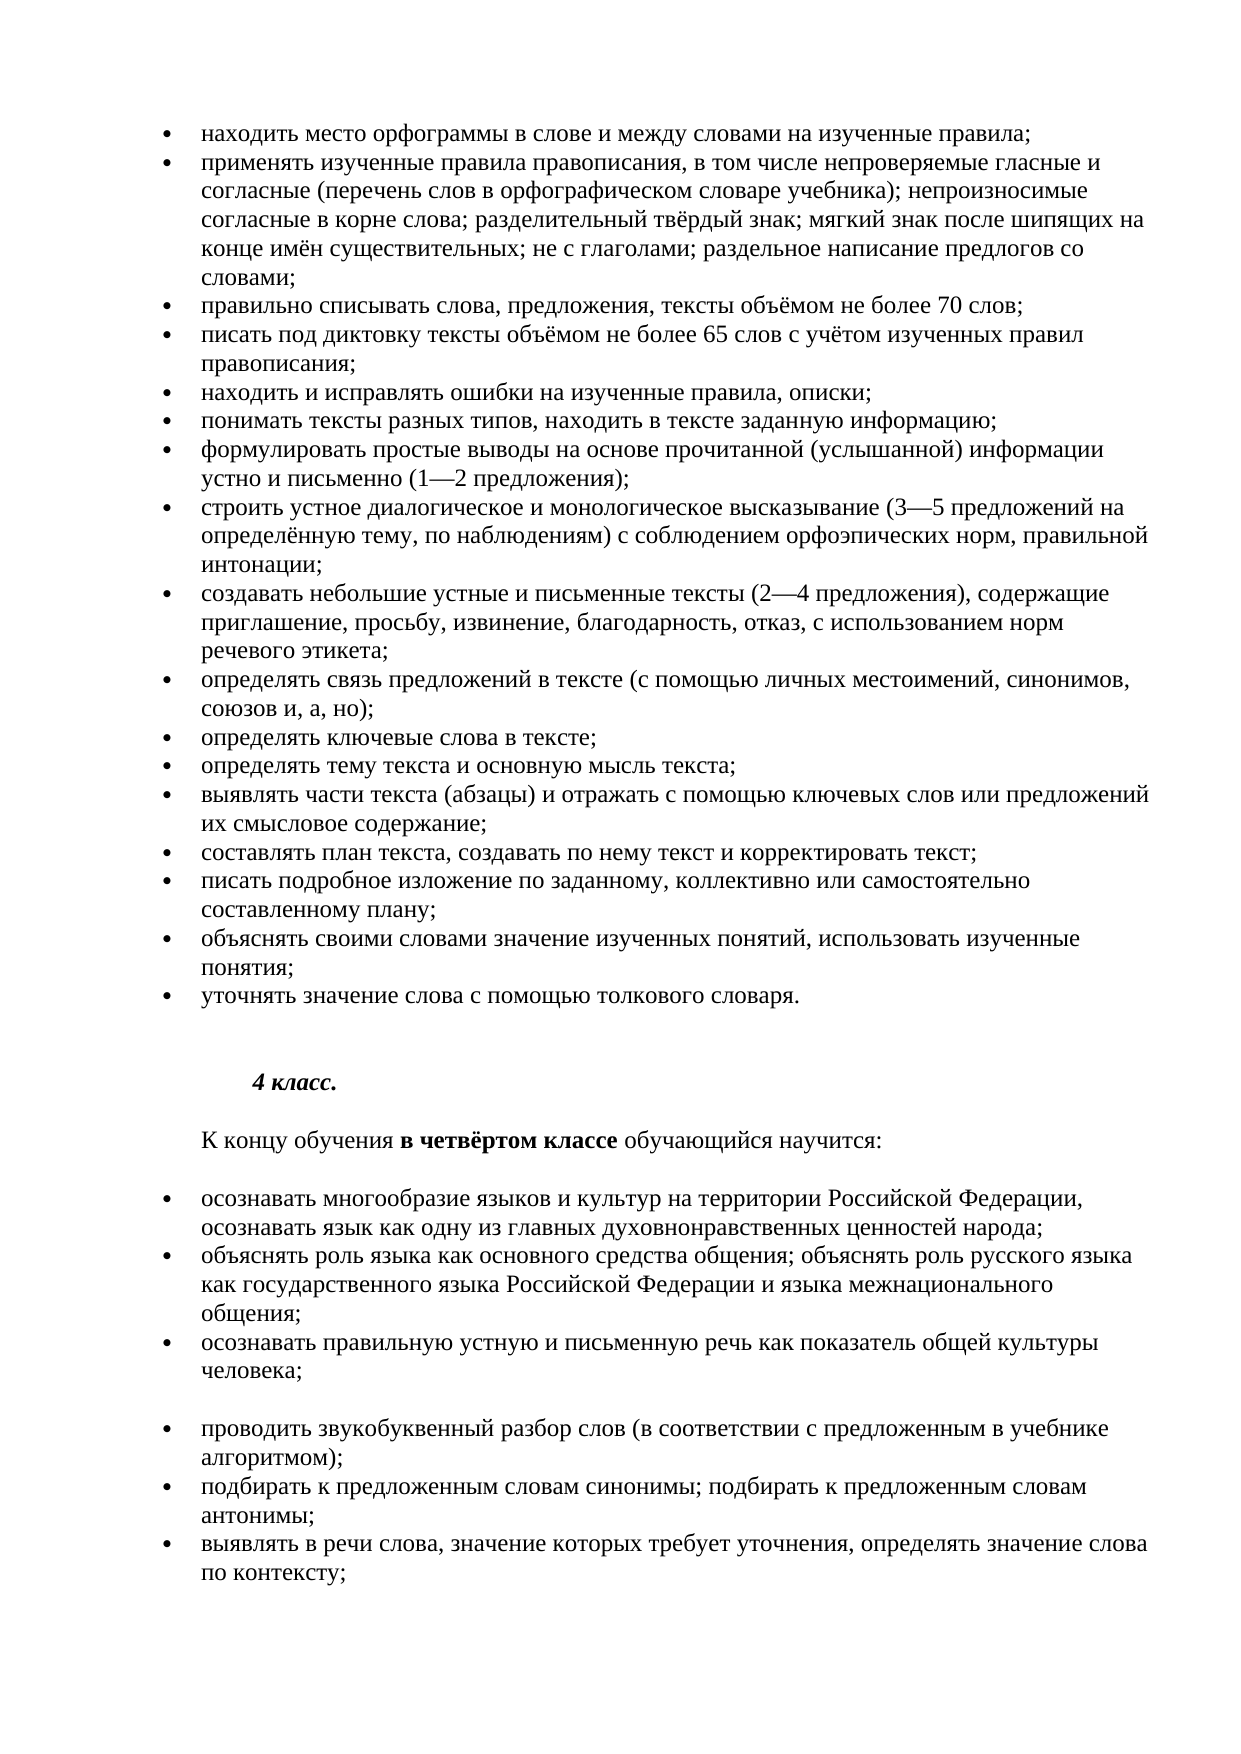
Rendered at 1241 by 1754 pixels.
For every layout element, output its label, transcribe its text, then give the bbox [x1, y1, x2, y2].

list строить устное диалогическое и монологическое высказывание (3—5 предложений на определённую тему, по наблюдениям) с соблюдением орфоэпических норм, правильной интонации; [163, 492, 1152, 578]
list определять связь предложений в тексте (с помощью личных местоимений, синонимов, союзов и, а, но); [163, 664, 1152, 722]
list объяснять роль языка как основного средства общения; объяснять роль русского языка как государственного языка Российской Федерации и языка межнационального общения; [163, 1241, 1152, 1327]
list правильно списывать слова, предложения, тексты объёмом не более 70 слов; [163, 291, 1152, 319]
list выявлять в речи слова, значение которых требует уточнения, определять значение слова по контексту; [163, 1528, 1152, 1586]
list уточнять значение слова с помощью толкового словаря. [163, 981, 1152, 1009]
list находить место орфограммы в слове и между словами на изученные правила; [163, 118, 1152, 147]
list проводить звукобуквенный разбор слов (в соответствии с предложенным в учебнике алгоритмом); [163, 1413, 1152, 1471]
list писать под диктовку тексты объёмом не более 65 слов с учётом изученных правил правописания; [163, 319, 1152, 377]
list определять тему текста и основную мысль текста; [163, 751, 1152, 779]
list находить и исправлять ошибки на изученные правила, описки; [163, 377, 1152, 406]
list составлять план текста, создавать по нему текст и корректировать текст; [163, 837, 1152, 866]
list писать подробное изложение по заданному, коллективно или самостоятельно составленному плану; [163, 866, 1152, 923]
list подбирать к предложенным словам синонимы; подбирать к предложенным словам антонимы; [163, 1471, 1152, 1528]
list применять изученные правила правописания, в том числе непроверяемые гласные и согласные (перечень слов в орфографическом словаре учебника); непроизносимые согласные в корне слова; разделительный твёрдый знак; мягкий знак после шипящих на конце имён существительных; не с глаголами; раздельное написание предлогов со словами; [163, 147, 1152, 291]
list объяснять своими словами значение изученных понятий, использовать изученные понятия; [163, 923, 1152, 981]
list осознавать многообразие языков и культур на территории Российской Федерации, осознавать язык как одну из главных духовнонравственных ценностей народа; [163, 1183, 1152, 1241]
list выявлять части текста (абзацы) и отражать с помощью ключевых слов или предложений их смысловое содержание; [163, 779, 1152, 837]
text К концу обучения в четвёртом классе обучающийся научится: [177, 1125, 1152, 1154]
list понимать тексты разных типов, находить в тексте заданную информацию; [163, 406, 1152, 434]
list осознавать правильную устную и письменную речь как показатель общей культуры человека; [163, 1327, 1152, 1384]
list 4 класс. [252, 1067, 1152, 1096]
list формулировать простые выводы на основе прочитанной (услышанной) информации устно и письменно (1—2 предложения); [163, 434, 1152, 492]
list создавать небольшие устные и письменные тексты (2—4 предложения), содержащие приглашение, просьбу, извинение, благодарность, отказ, с использованием норм речевого этикета; [163, 578, 1152, 664]
list определять ключевые слова в тексте; [163, 722, 1152, 751]
